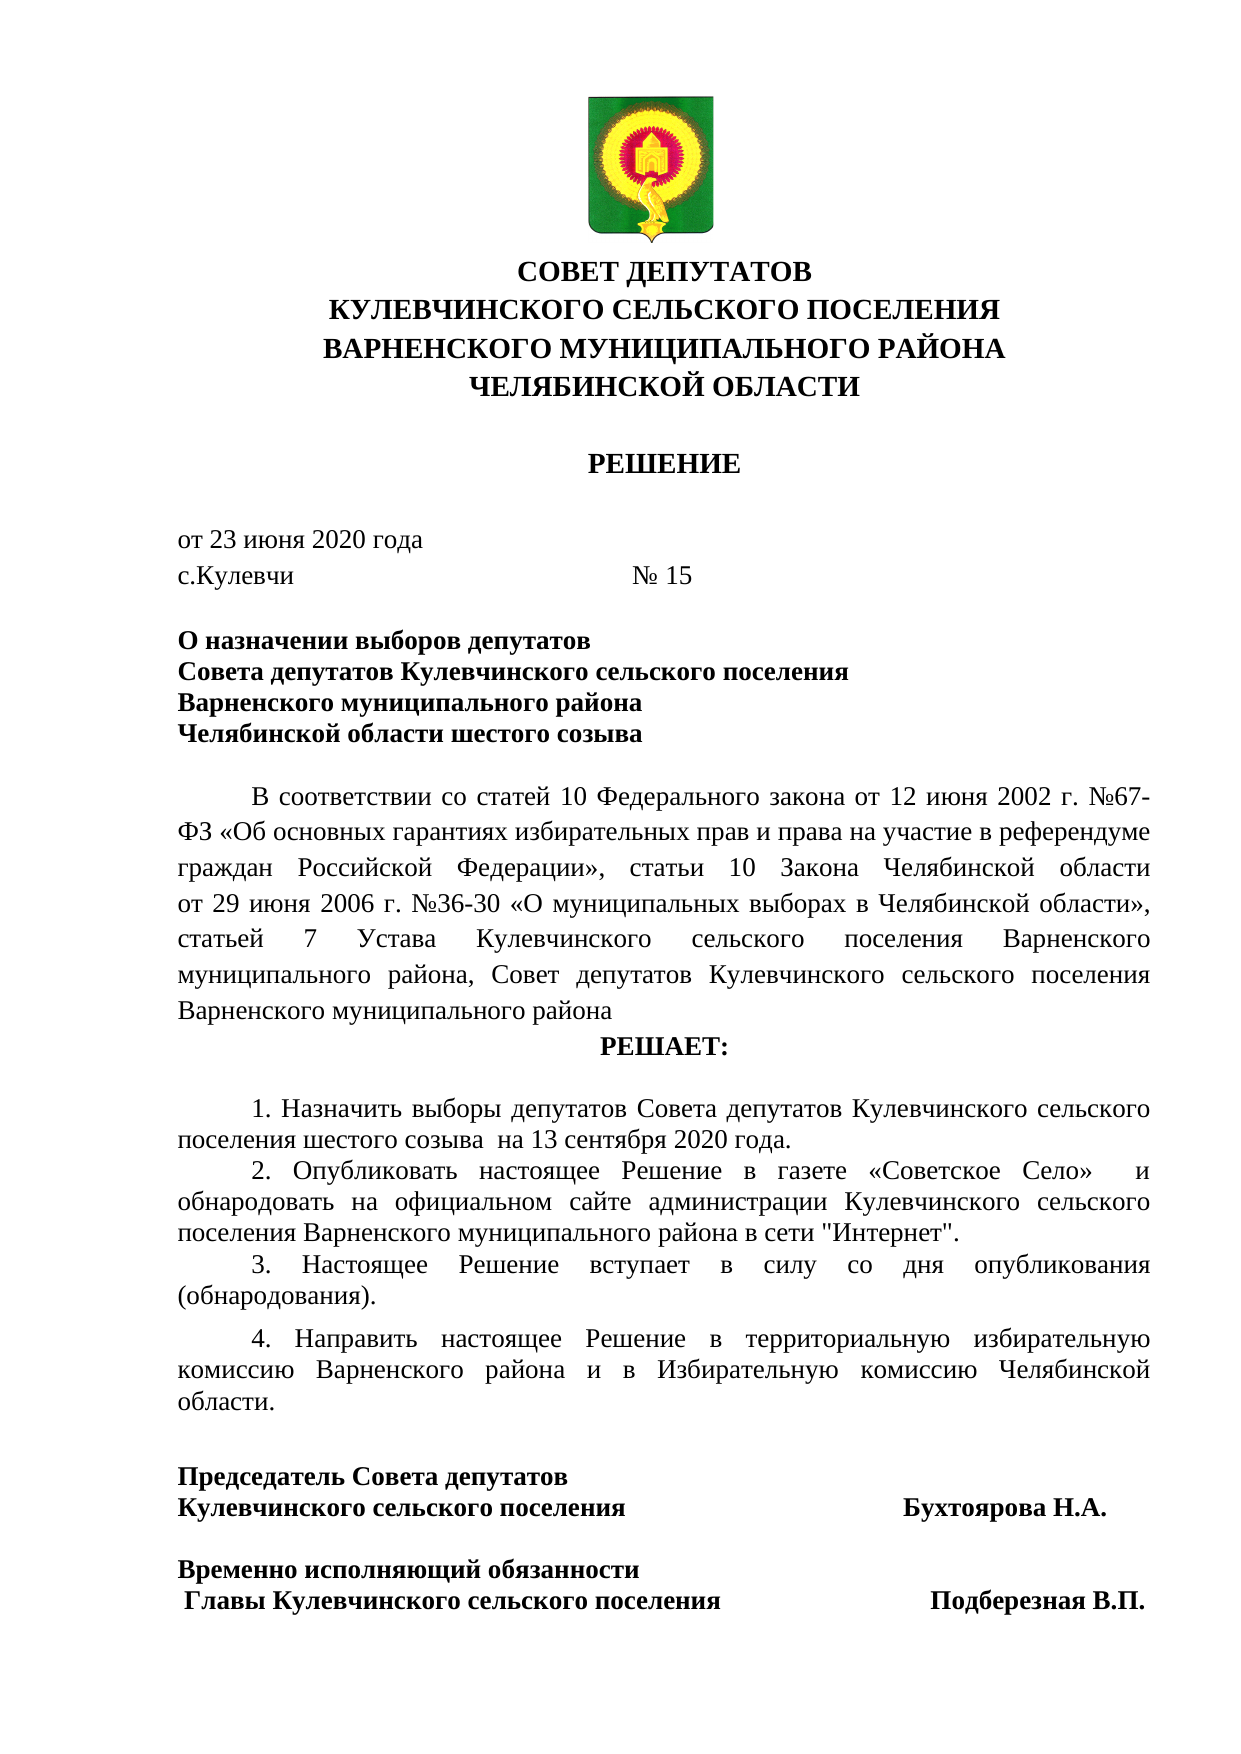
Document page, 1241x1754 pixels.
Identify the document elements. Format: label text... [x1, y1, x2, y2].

text В соответствии со статей 10 Федерального закона от 12 июня 2002 г. №67-ФЗ «Об основных гарантиях избирательных прав и права на участие в референдуме граждан Российской Федерации», статьи 10 Закона Челябинской области от 29 июня 2006 г. №36-30 «О муниципальных выборах в Челябинской области», статьей 7 Устава Кулевчинского сельского поселения Варненского муниципального района, Совет депутатов Кулевчинского сельского поселения Варненского муниципального района [177, 779, 1152, 1025]
text Совета депутатов Кулевчинского сельского поселения [177, 655, 1152, 686]
subtitle СОВЕТ ДЕПУТАТОВ [177, 254, 1152, 287]
subtitle РЕШЕНИЕ [177, 447, 1152, 480]
text 2. Опубликовать настоящее Решение в газете «Советское Село» и обнародовать на официальном сайте администрации Кулевчинского сельского поселения Варненского муниципального района в сети "Интернет". [177, 1154, 1152, 1248]
text Главы Кулевчинского сельского поселения Подберезная В.П. [177, 1584, 1152, 1615]
text О назначении выборов депутатов [177, 624, 1152, 655]
text 4. Направить настоящее Решение в территориальную избирательную комиссию Варненского района и в Избирательную комиссию Челябинской области. [177, 1322, 1152, 1416]
text Челябинской области шестого созыва [177, 717, 1152, 748]
text 1. Назначить выборы депутатов Совета депутатов Кулевчинского сельского поселения шестого созыва на 13 сентября 2020 года. [177, 1092, 1152, 1154]
text ЧЕЛЯБИНСКОЙ ОБЛАСТИ [177, 369, 1152, 403]
text КУЛЕВЧИНСКОГО СЕЛЬСКОГО ПОСЕЛЕНИЯ [177, 292, 1152, 326]
text 3. Настоящее Решение вступает в силу со дня опубликования (обнародования). [177, 1248, 1152, 1310]
text ВАРНЕНСКОГО МУНИЦИПАЛЬНОГО РАЙОНА [177, 331, 1152, 364]
text Кулевчинского сельского поселения Бухтоярова Н.А. [177, 1491, 1152, 1522]
text от 23 июня 2020 года [177, 524, 1152, 555]
text Временно исполняющий обязанности [177, 1553, 1152, 1584]
text Председатель Совета депутатов [177, 1459, 1152, 1491]
text с.Кулевчи № 15 [177, 559, 1152, 591]
picture [588, 95, 714, 243]
text Варненского муниципального района [177, 686, 1152, 717]
text РЕШАЕТ: [177, 1030, 1152, 1061]
